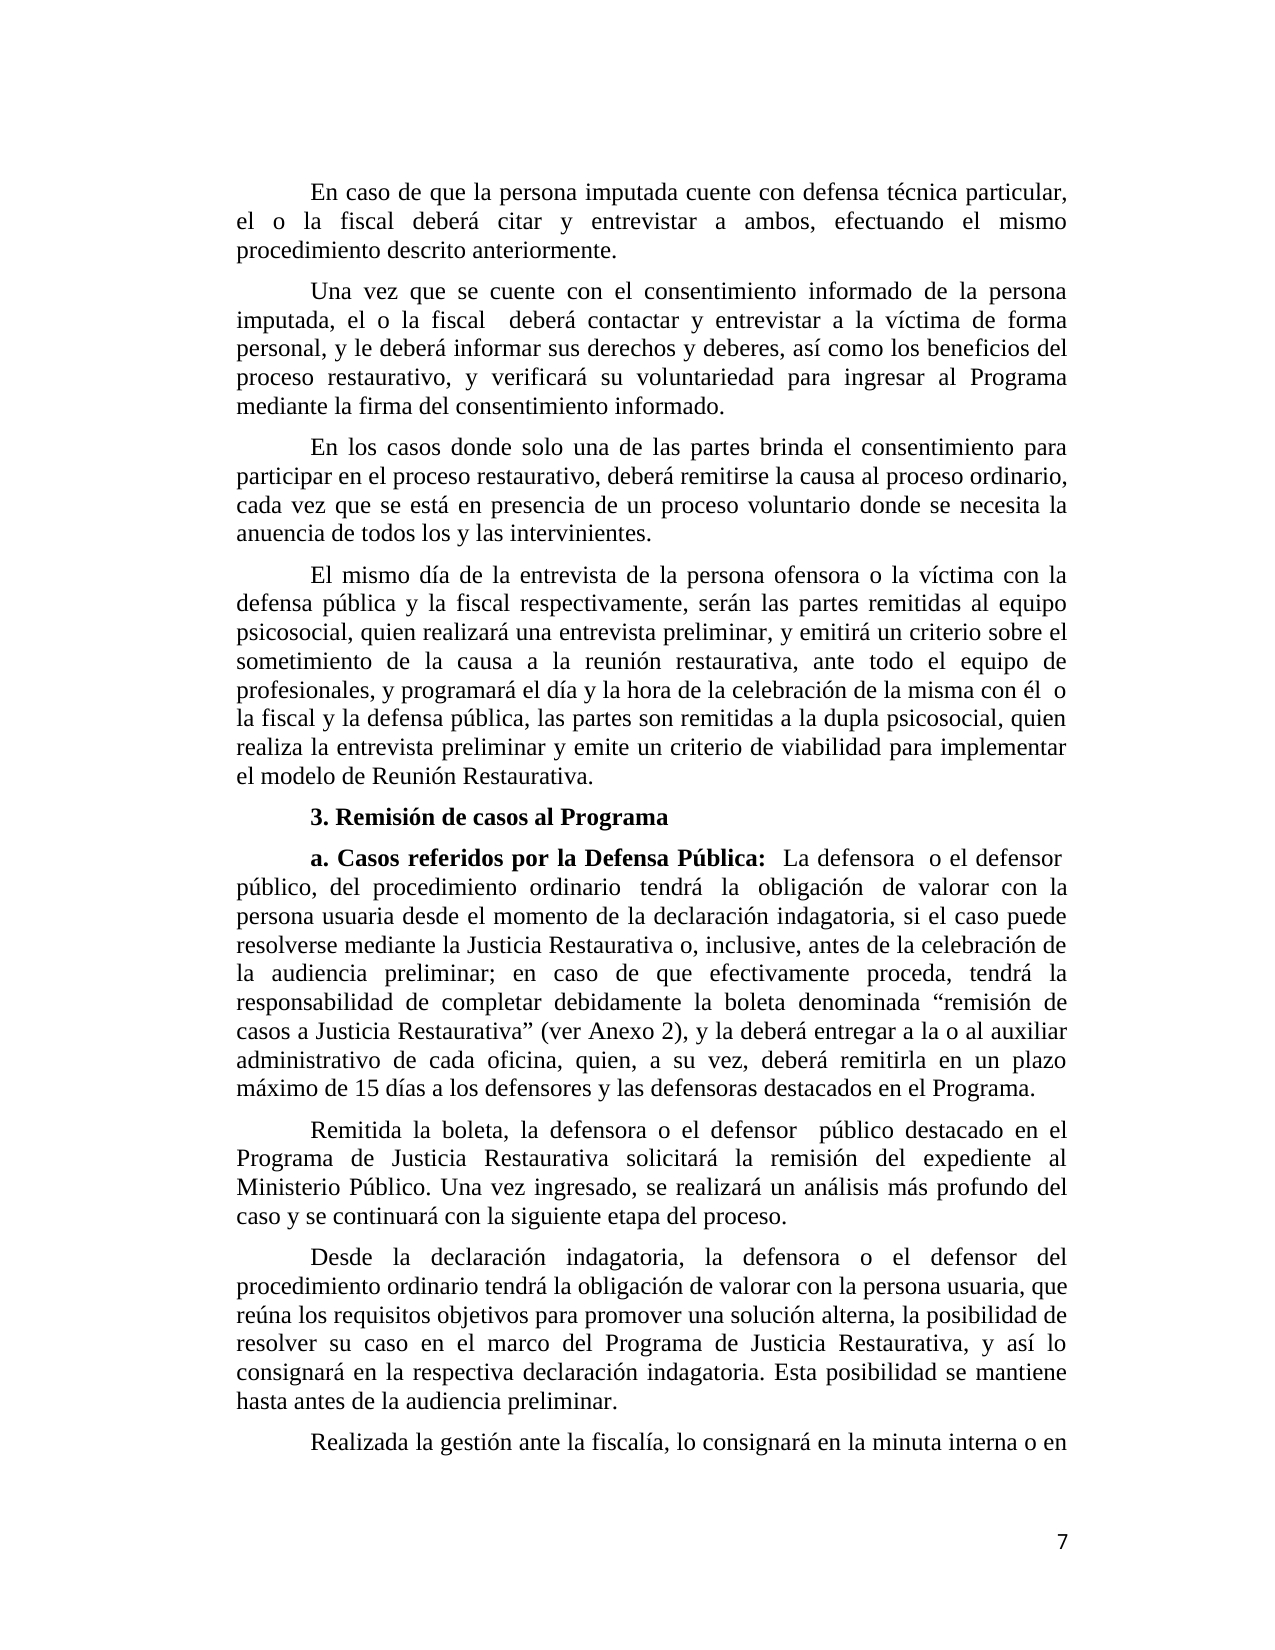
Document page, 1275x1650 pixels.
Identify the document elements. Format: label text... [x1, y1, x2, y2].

text Una vez que se cuente con el consentimiento informado de la persona imputada, el o la fiscal deberá contactar y entrevistar a la víctima de forma personal, y le deberá informar sus derechos y deberes, así como los beneficios del proceso restaurativo, y verificará su voluntariedad para ingresar al Programa mediante la firma del consentimiento informado. [236, 276, 1068, 420]
text Desde la declaración indagatoria, la defensora o el defensor del procedimiento ordinario tendrá la obligación de valorar con la persona usuaria, que reúna los requisitos objetivos para promover una solución alterna, la posibilidad de resolver su caso en el marco del Programa de Justicia Restaurativa, y así lo consignará en la respectiva declaración indagatoria. Esta posibilidad se mantiene hasta antes de la audiencia preliminar. [236, 1242, 1068, 1415]
text En los casos donde solo una de las partes brinda el consentimiento para participar en el proceso restaurativo, deberá remitirse la causa al proceso ordinario, cada vez que se está en presencia de un proceso voluntario donde se necesita la anuencia de todos los y las intervinientes. [236, 432, 1068, 547]
text 3. Remisión de casos al Programa [236, 802, 1068, 831]
text a. Casos referidos por la Defensa Pública: La defensora o el defensor público, del procedimiento ordinario tendrá la obligación de valorar con la persona usuaria desde el momento de la declaración indagatoria, si el caso puede resolverse mediante la Justicia Restaurativa o, inclusive, antes de la celebración de la audiencia preliminar; en caso de que efectivamente proceda, tendrá la responsabilidad de completar debidamente la boleta denominada “remisión de casos a Justicia Restaurativa” (ver Anexo 2), y la deberá entregar a la o al auxiliar administrativo de cada oficina, quien, a su vez, deberá remitirla en un plazo máximo de 15 días a los defensores y las defensoras destacados en el Programa. [236, 843, 1068, 1102]
text En caso de que la persona imputada cuente con defensa técnica particular, el o la fiscal deberá citar y entrevistar a ambos, efectuando el mismo procedimiento descrito anteriormente. [236, 177, 1068, 263]
text Remitida la boleta, la defensora o el defensor público destacado en el Programa de Justicia Restaurativa solicitará la remisión del expediente al Ministerio Público. Una vez ingresado, se realizará un análisis más profundo del caso y se continuará con la siguiente etapa del proceso. [236, 1115, 1068, 1230]
text El mismo día de la entrevista de la persona ofensora o la víctima con la defensa pública y la fiscal respectivamente, serán las partes remitidas al equipo psicosocial, quien realizará una entrevista preliminar, y emitirá un criterio sobre el sometimiento de la causa a la reunión restaurativa, ante todo el equipo de profesionales, y programará el día y la hora de la celebración de la misma con él o la fiscal y la defensa pública, las partes son remitidas a la dupla psicosocial, quien realiza la entrevista preliminar y emite un criterio de viabilidad para implementar el modelo de Reunión Restaurativa. [236, 560, 1068, 790]
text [236, 1427, 1068, 1456]
